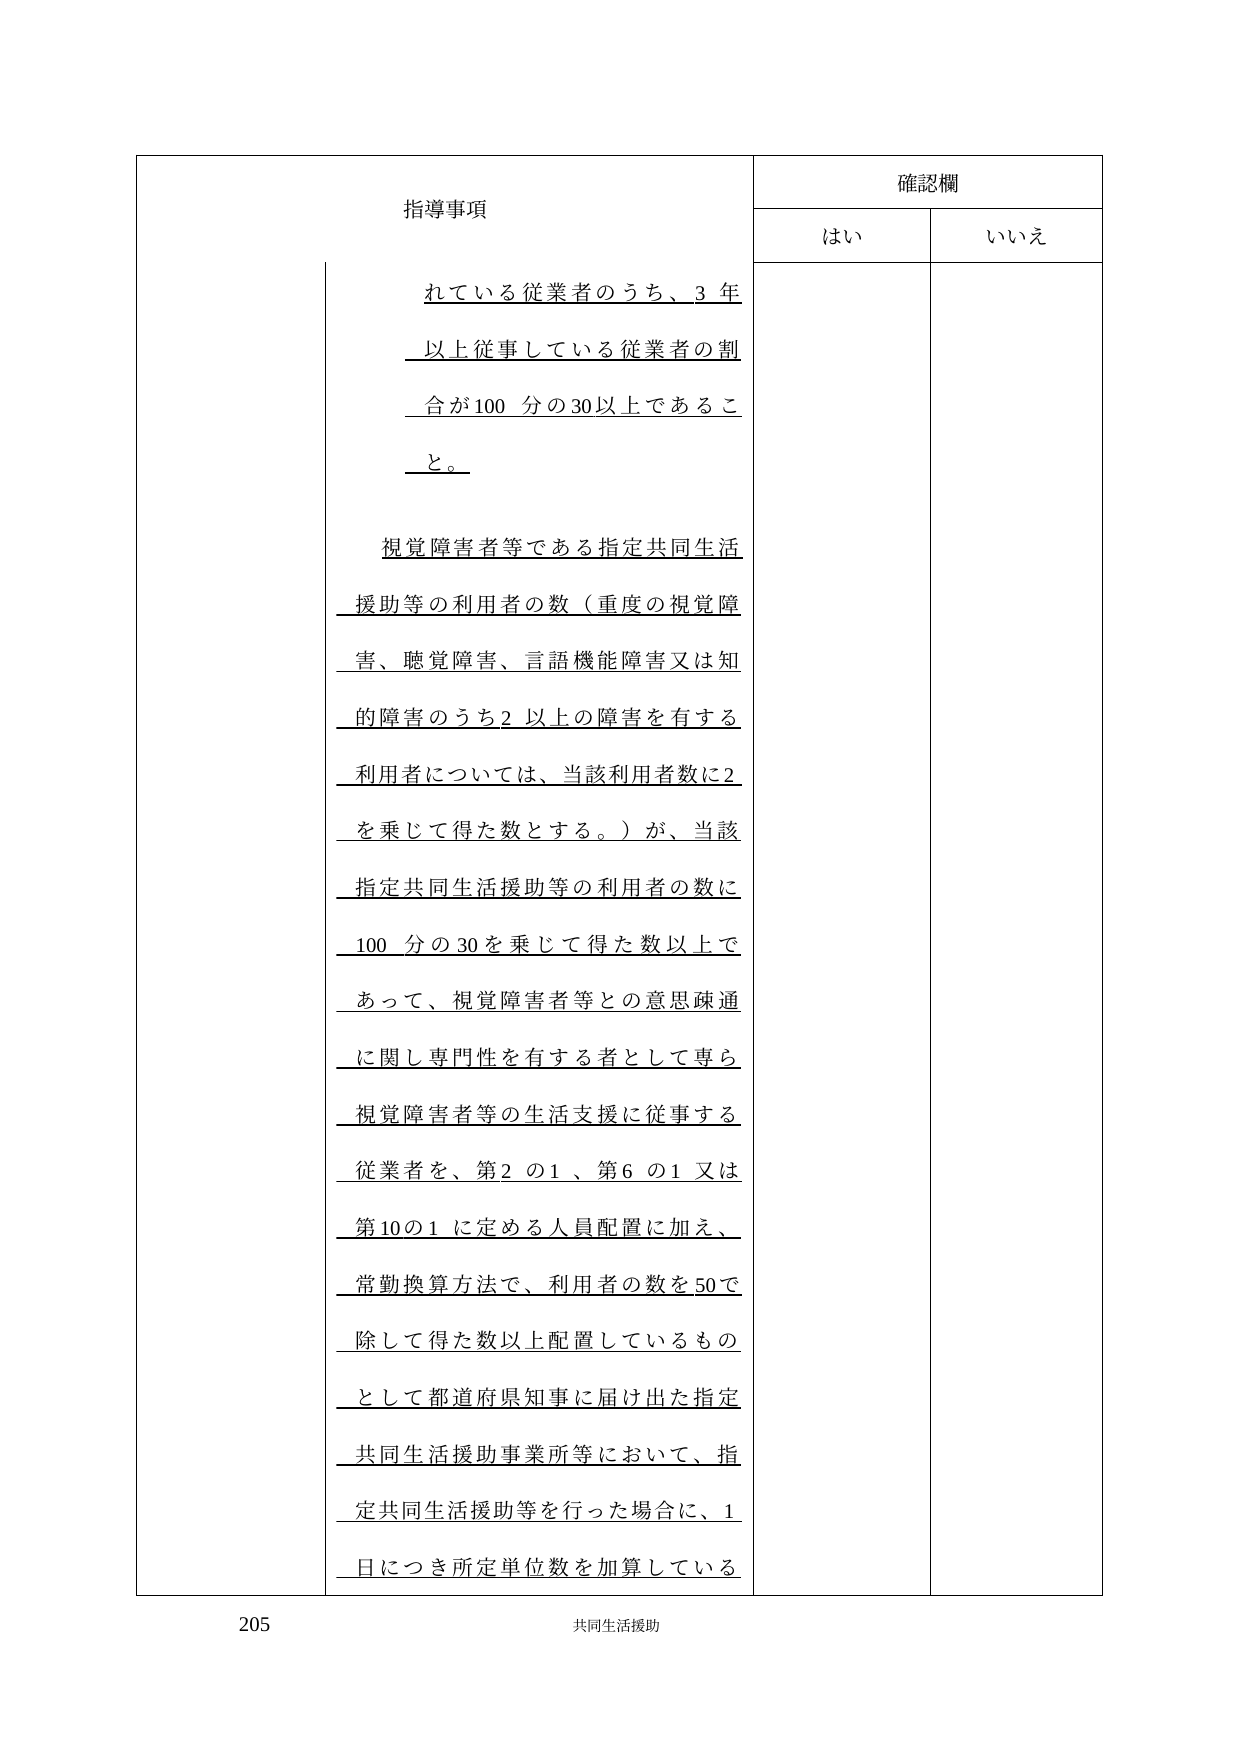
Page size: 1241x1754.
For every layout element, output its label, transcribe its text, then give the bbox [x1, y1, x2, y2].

table_cell はい [754, 209, 930, 262]
table_cell いいえ [931, 209, 1102, 262]
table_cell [137, 262, 325, 1595]
table_header 指導事項 [137, 156, 753, 262]
table_cell [931, 263, 1102, 1595]
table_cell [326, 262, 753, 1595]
table_header 確認欄 [754, 156, 1102, 208]
table_cell [754, 263, 930, 1595]
